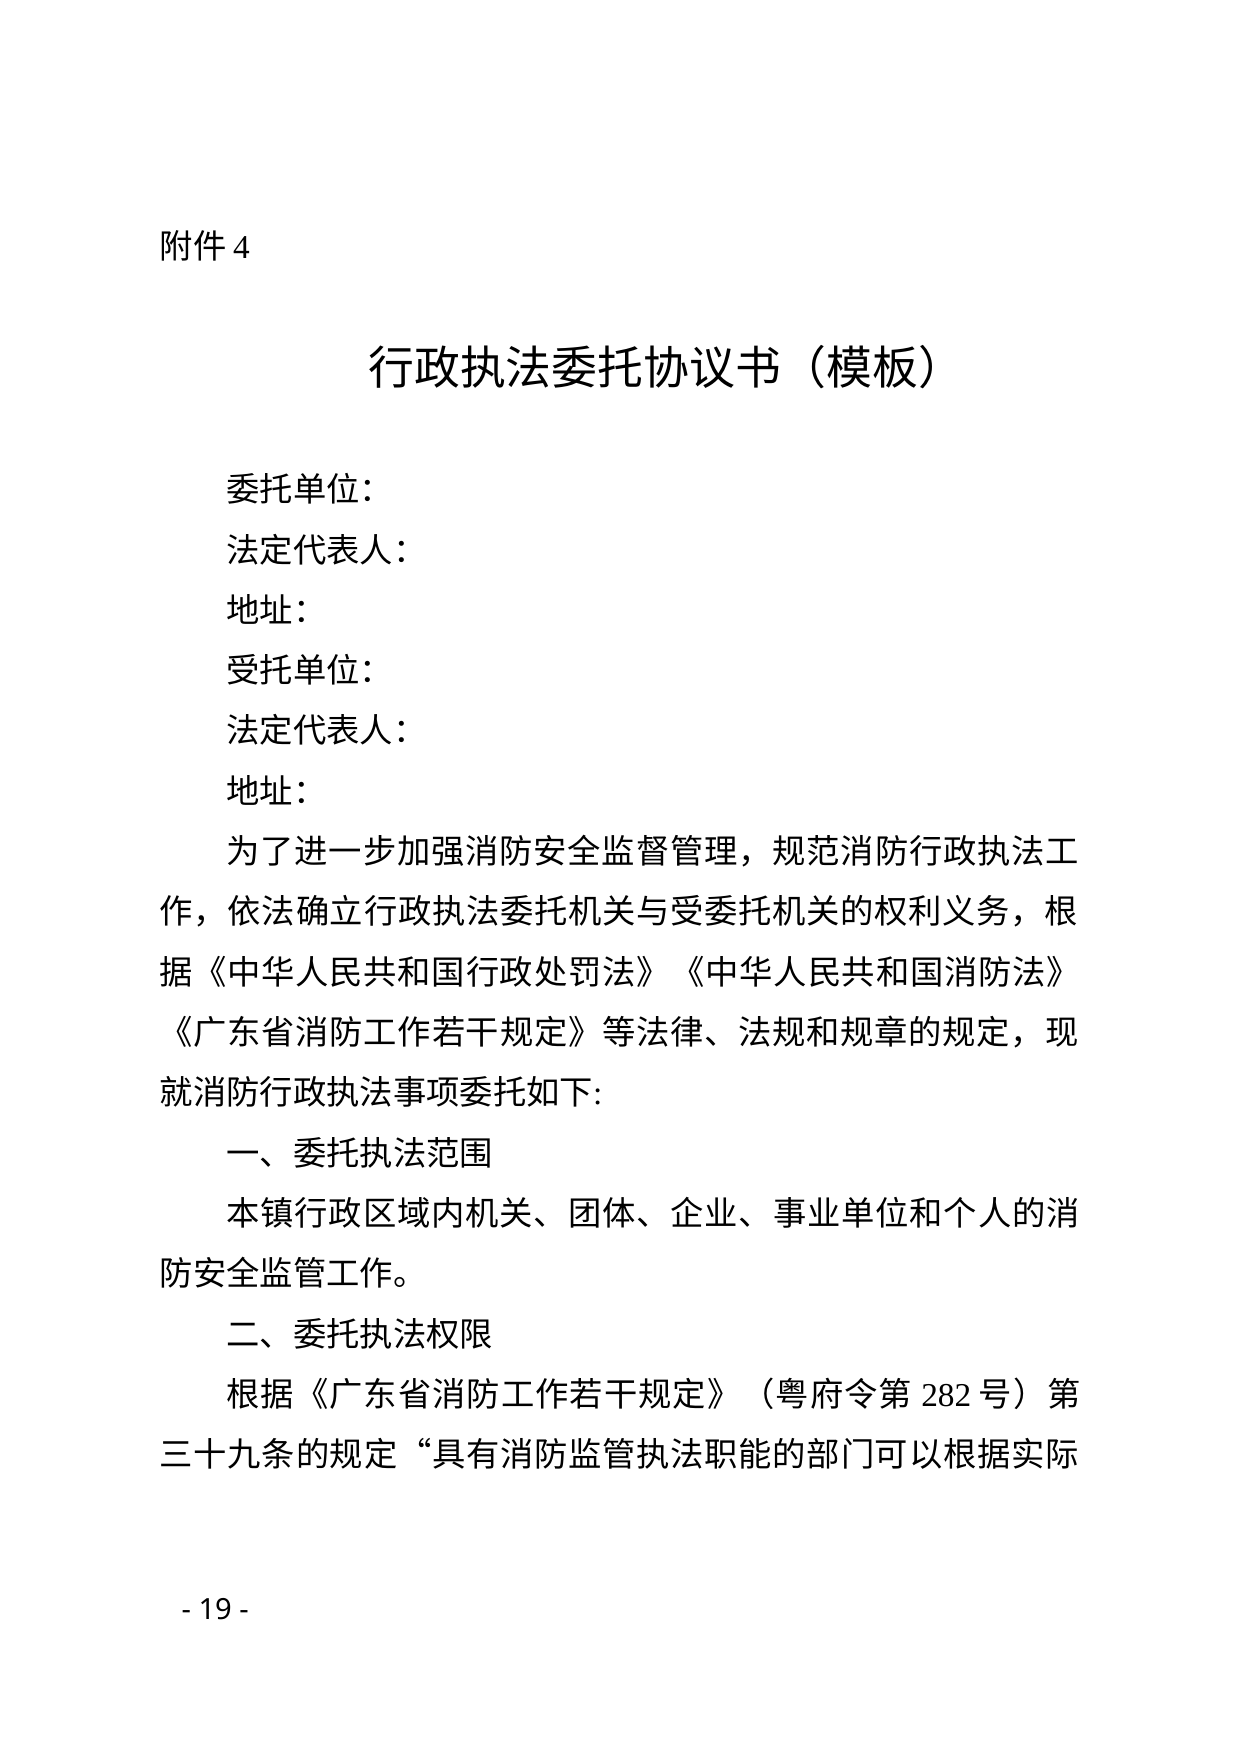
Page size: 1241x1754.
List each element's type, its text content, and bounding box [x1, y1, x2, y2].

text 一、委托执法范围 [159, 1120, 1081, 1181]
text 法定代表人： [159, 698, 1081, 758]
text 为了进一步加强消防安全监督管理，规范消防行政执法工作，依法确立行政执法委托机关与受委托机关的权利义务，根据《中华人民共和国行政处罚法》《中华人民共和国消防法》《广东省消防工作若干规定》等法律、法规和规章的规定，现就消防行政执法事项委托如下: [159, 819, 1081, 1120]
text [159, 1362, 1081, 1482]
text 地址： [159, 758, 1081, 819]
text 受托单位： [159, 638, 1081, 698]
list 委托执法权限 [159, 1301, 1081, 1362]
text 附件4 [159, 213, 1081, 274]
subtitle 行政执法委托协议书（模板） [159, 334, 1081, 397]
text 地址： [159, 578, 1081, 638]
text 本镇行政区域内机关、团体、企业、事业单位和个人的消防安全监管工作。 [159, 1181, 1081, 1301]
text 委托单位： [159, 457, 1081, 517]
text 法定代表人： [159, 517, 1081, 578]
